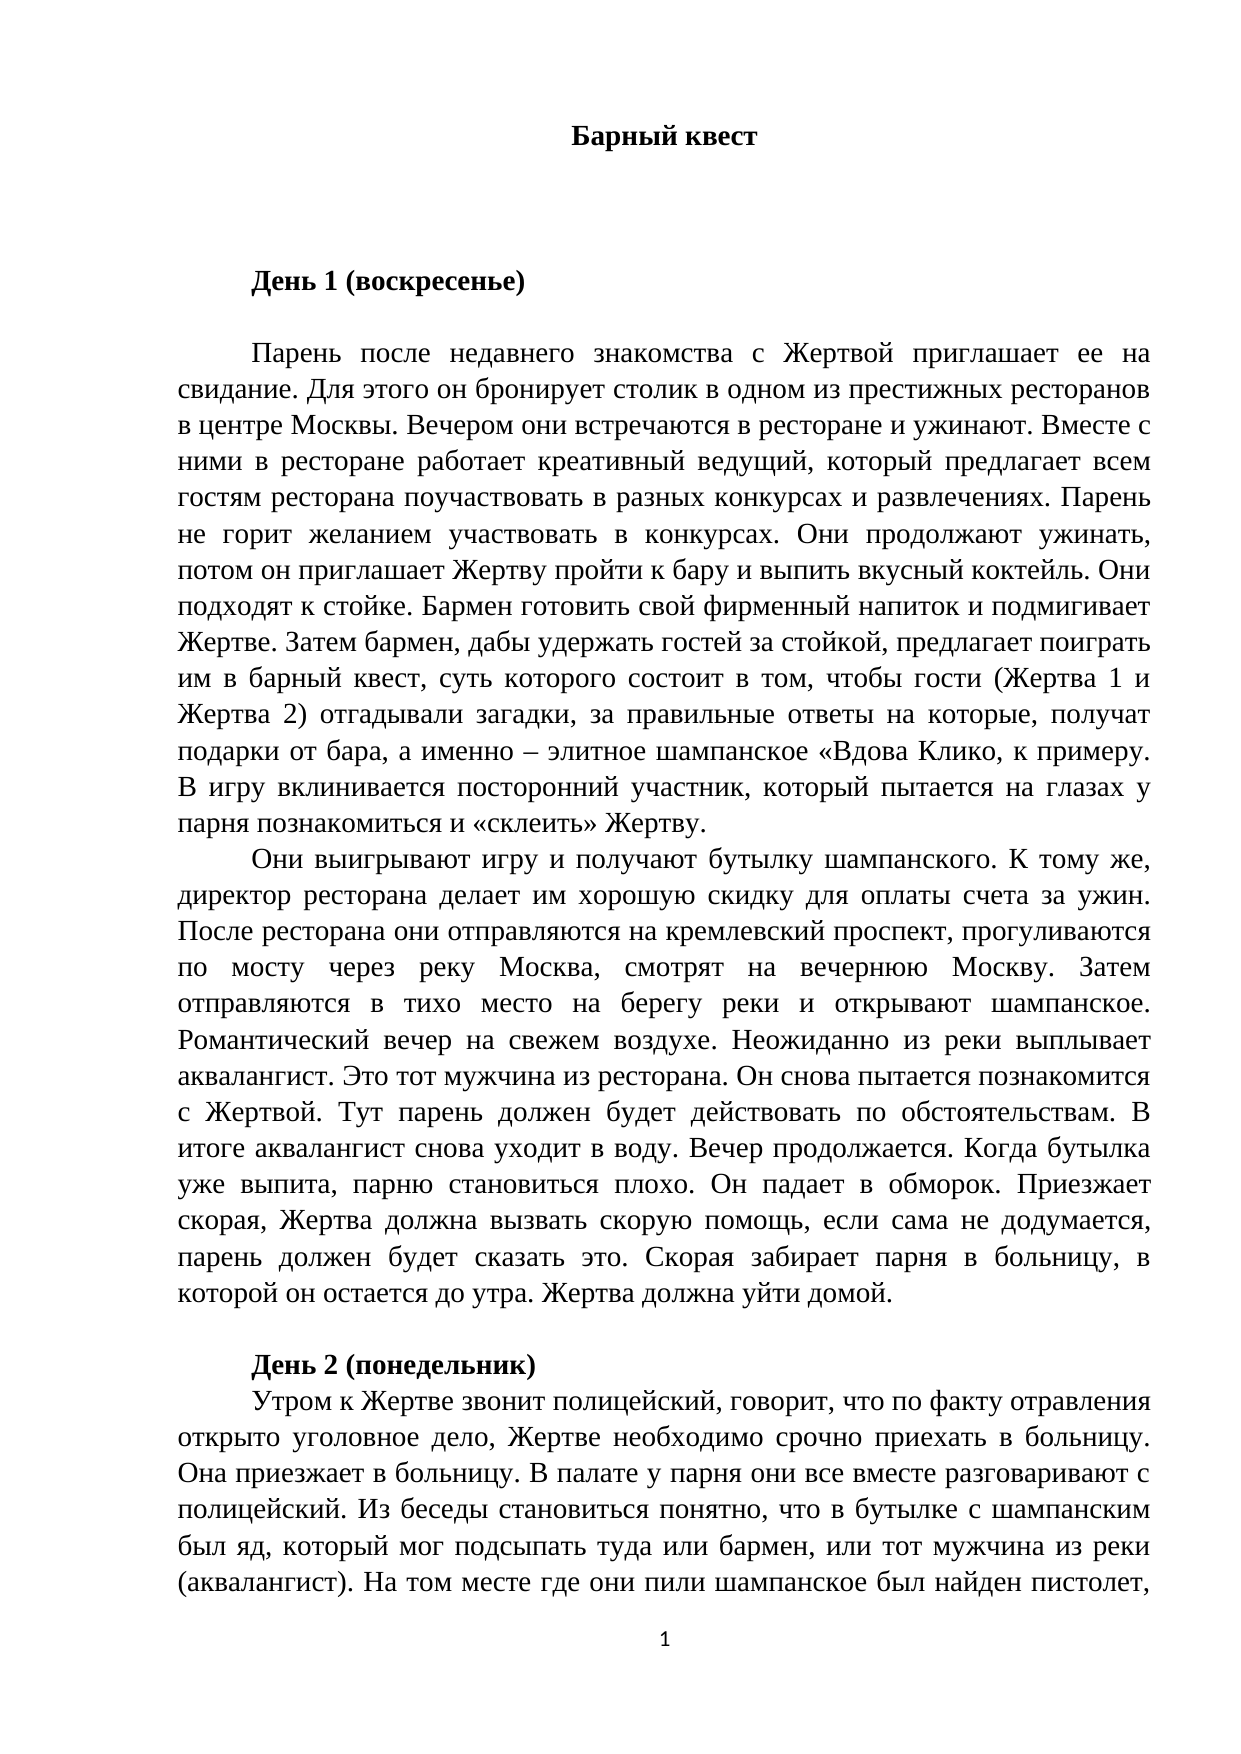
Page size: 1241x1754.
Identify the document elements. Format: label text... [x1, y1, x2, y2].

text Барный квест [177, 118, 1152, 152]
text День 1 (воскресенье) [177, 263, 1152, 296]
text Парень после недавнего знакомства с Жертвой приглашает ее на свидание. Для этого он бронирует столик в одном из престижных ресторанов в центре Москвы. Вечером они встречаются в ресторане и ужинают. Вместе с ними в ресторане работает креативный ведущий, который предлагает всем гостям ресторана поучаствовать в разных конкурсах и развлечениях. Парень не горит желанием участвовать в конкурсах. Они продолжают ужинать, потом он приглашает Жертву пройти к бару и выпить вкусный коктейль. Они подходят к стойке. Бармен готовить свой фирменный напиток и подмигивает Жертве. Затем бармен, дабы удержать гостей за стойкой, предлагает поиграть им в барный квест, суть которого состоит в том, чтобы гости (Жертва 1 и Жертва 2) отгадывали загадки, за правильные ответы на которые, получат подарки от бара, а именно – элитное шампанское «Вдова Клико, к примеру. В игру вклинивается посторонний участник, который пытается на глазах у парня познакомиться и «склеить» Жертву. [177, 335, 1152, 838]
text День 2 (понедельник) [177, 1347, 1152, 1381]
text Они выигрывают игру и получают бутылку шампанского. К тому же, директор ресторана делает им хорошую скидку для оплаты счета за ужин. После ресторана они отправляются на кремлевский проспект, прогуливаются по мосту через реку Москва, смотрят на вечернюю Москву. Затем отправляются в тихо место на берегу реки и открывают шампанское. Романтический вечер на свежем воздухе. Неожиданно из реки выплывает аквалангист. Это тот мужчина из ресторана. Он снова пытается познакомится с Жертвой. Тут парень должен будет действовать по обстоятельствам. В итоге аквалангист снова уходит в воду. Вечер продолжается. Когда бутылка уже выпита, парню становиться плохо. Он падает в обморок. Приезжает скорая, Жертва должна вызвать скорую помощь, если сама не додумается, парень должен будет сказать это. Скорая забирает парня в больницу, в которой он остается до утра. Жертва должна уйти домой. [177, 841, 1152, 1308]
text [177, 1383, 1152, 1597]
